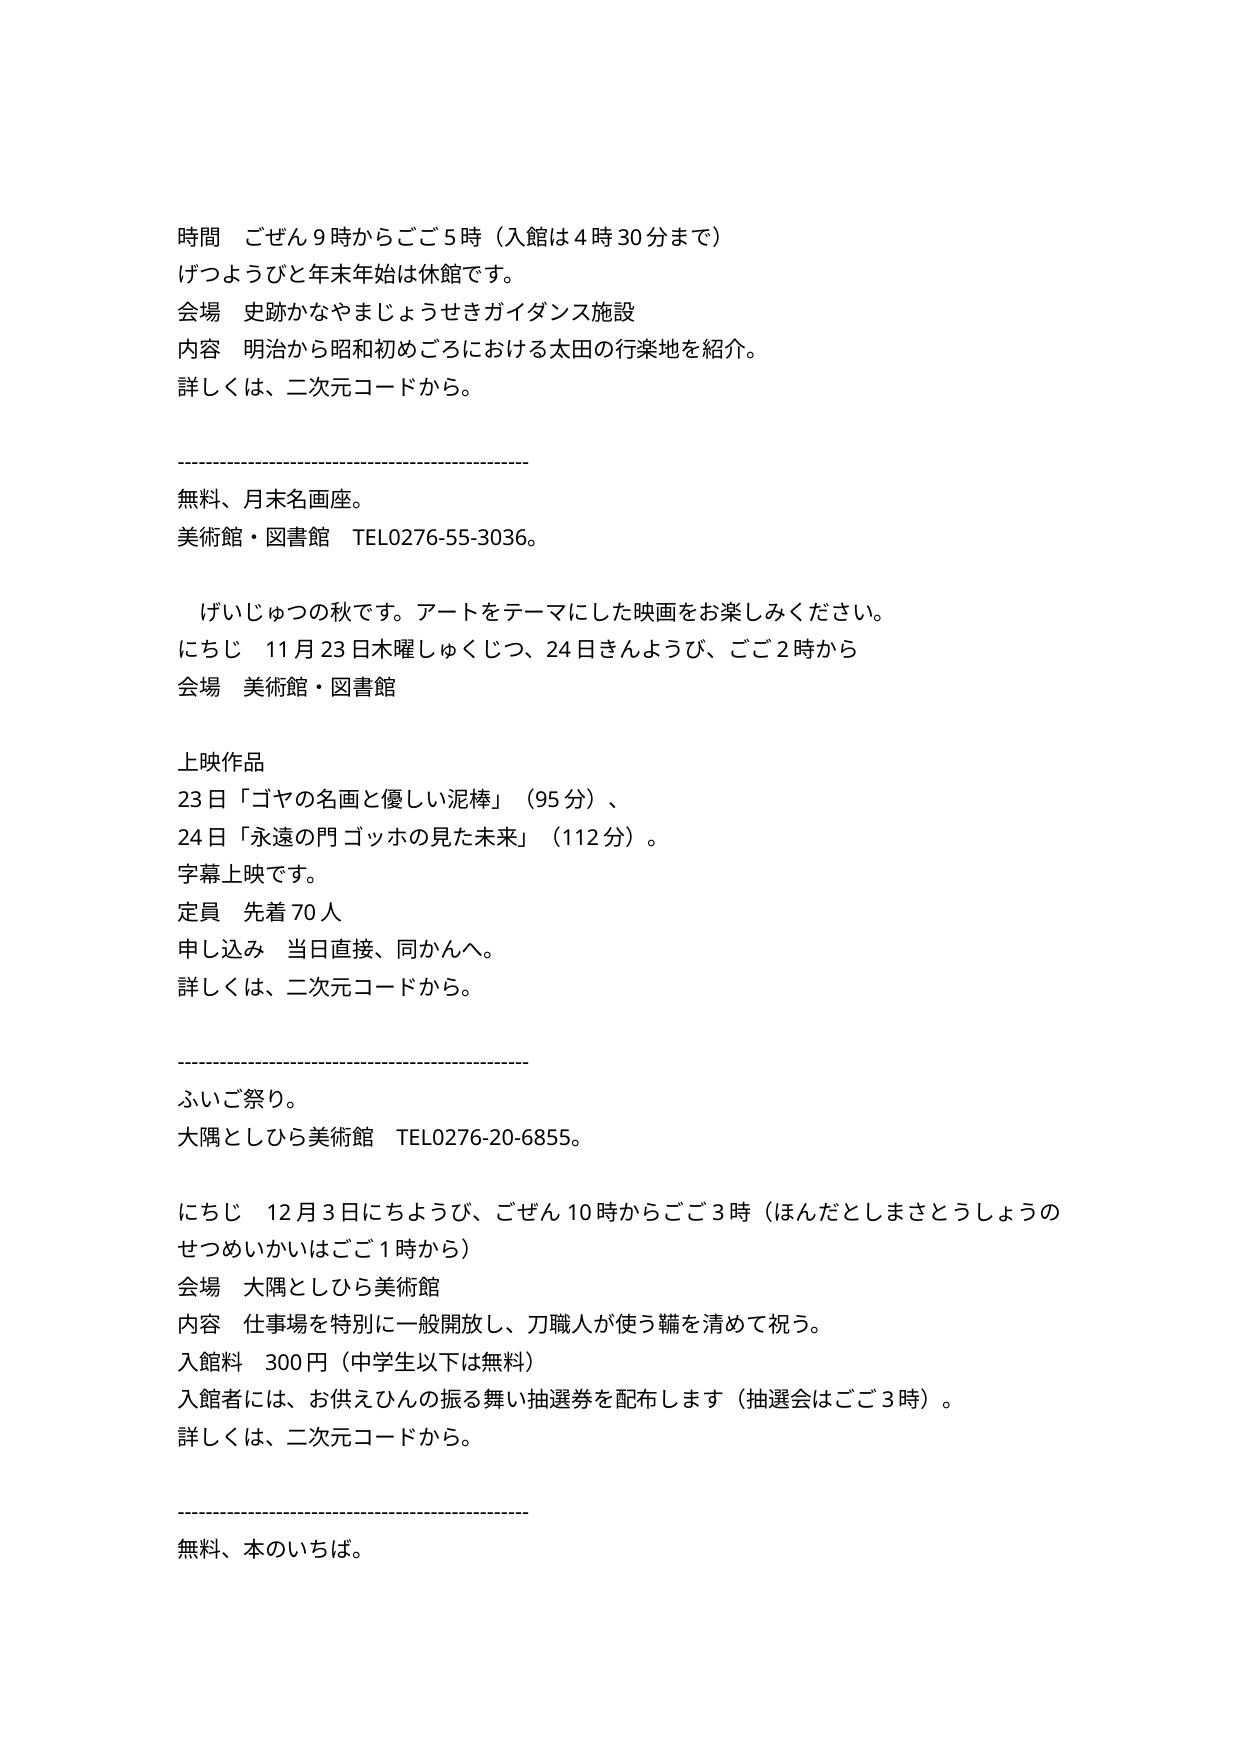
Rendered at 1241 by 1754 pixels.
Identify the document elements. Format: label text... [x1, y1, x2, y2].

text 大隅としひら美術館 TEL0276-20-6855。 [177, 1117, 1063, 1154]
text 時間 ごぜん9時からごご5時（入館は4時30分まで） [177, 217, 1063, 254]
text 美術館・図書館 TEL0276-55-3036。 [177, 517, 1063, 554]
text ふいご祭り。 [177, 1079, 1063, 1117]
text 入館者には、お供えひんの振る舞い抽選券を配布します（抽選会はごご3時）。 [177, 1379, 1063, 1417]
text 内容 明治から昭和初めごろにおける太田の行楽地を紹介。 [177, 329, 1063, 367]
text 詳しくは、二次元コードから。 [177, 1417, 1063, 1454]
text にちじ 11月23日木曜しゅくじつ、24日きんようび、ごご2時から [177, 629, 1063, 667]
text 23日「ゴヤの名画と優しい泥棒」（95分）、 [177, 779, 1063, 817]
text 会場 美術館・図書館 [177, 667, 1063, 704]
text -------------------------------------------------- [177, 1042, 1063, 1079]
text 詳しくは、二次元コードから。 [177, 367, 1063, 404]
text 無料、月末名画座。 [177, 479, 1063, 517]
text 申し込み 当日直接、同かんへ。 [177, 929, 1063, 967]
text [177, 442, 1063, 479]
text 入館料 300円（中学生以下は無料） [177, 1342, 1063, 1379]
text 字幕上映です。 [177, 854, 1063, 892]
text 無料、本のいちば。 [177, 1529, 1063, 1567]
text にちじ 12月3日にちようび、ごぜん10時からごご3時（ほんだとしまさとうしょうのせつめいかいはごご1時から） [177, 1192, 1063, 1267]
text 定員 先着70人 [177, 892, 1063, 929]
text 上映作品 [177, 742, 1063, 779]
text -------------------------------------------------- [177, 1492, 1063, 1529]
text 会場 史跡かなやまじょうせきガイダンス施設 [177, 292, 1063, 329]
text げいじゅつの秋です。アートをテーマにした映画をお楽しみください。 [177, 592, 1063, 629]
text 詳しくは、二次元コードから。 [177, 967, 1063, 1004]
text 会場 大隅としひら美術館 [177, 1267, 1063, 1304]
text 24日「永遠の門 ゴッホの見た未来」（112分）。 [177, 817, 1063, 854]
text 内容 仕事場を特別に一般開放し、刀職人が使う鞴を清めて祝う。 [177, 1304, 1063, 1342]
text げつようびと年末年始は休館です。 [177, 254, 1063, 292]
